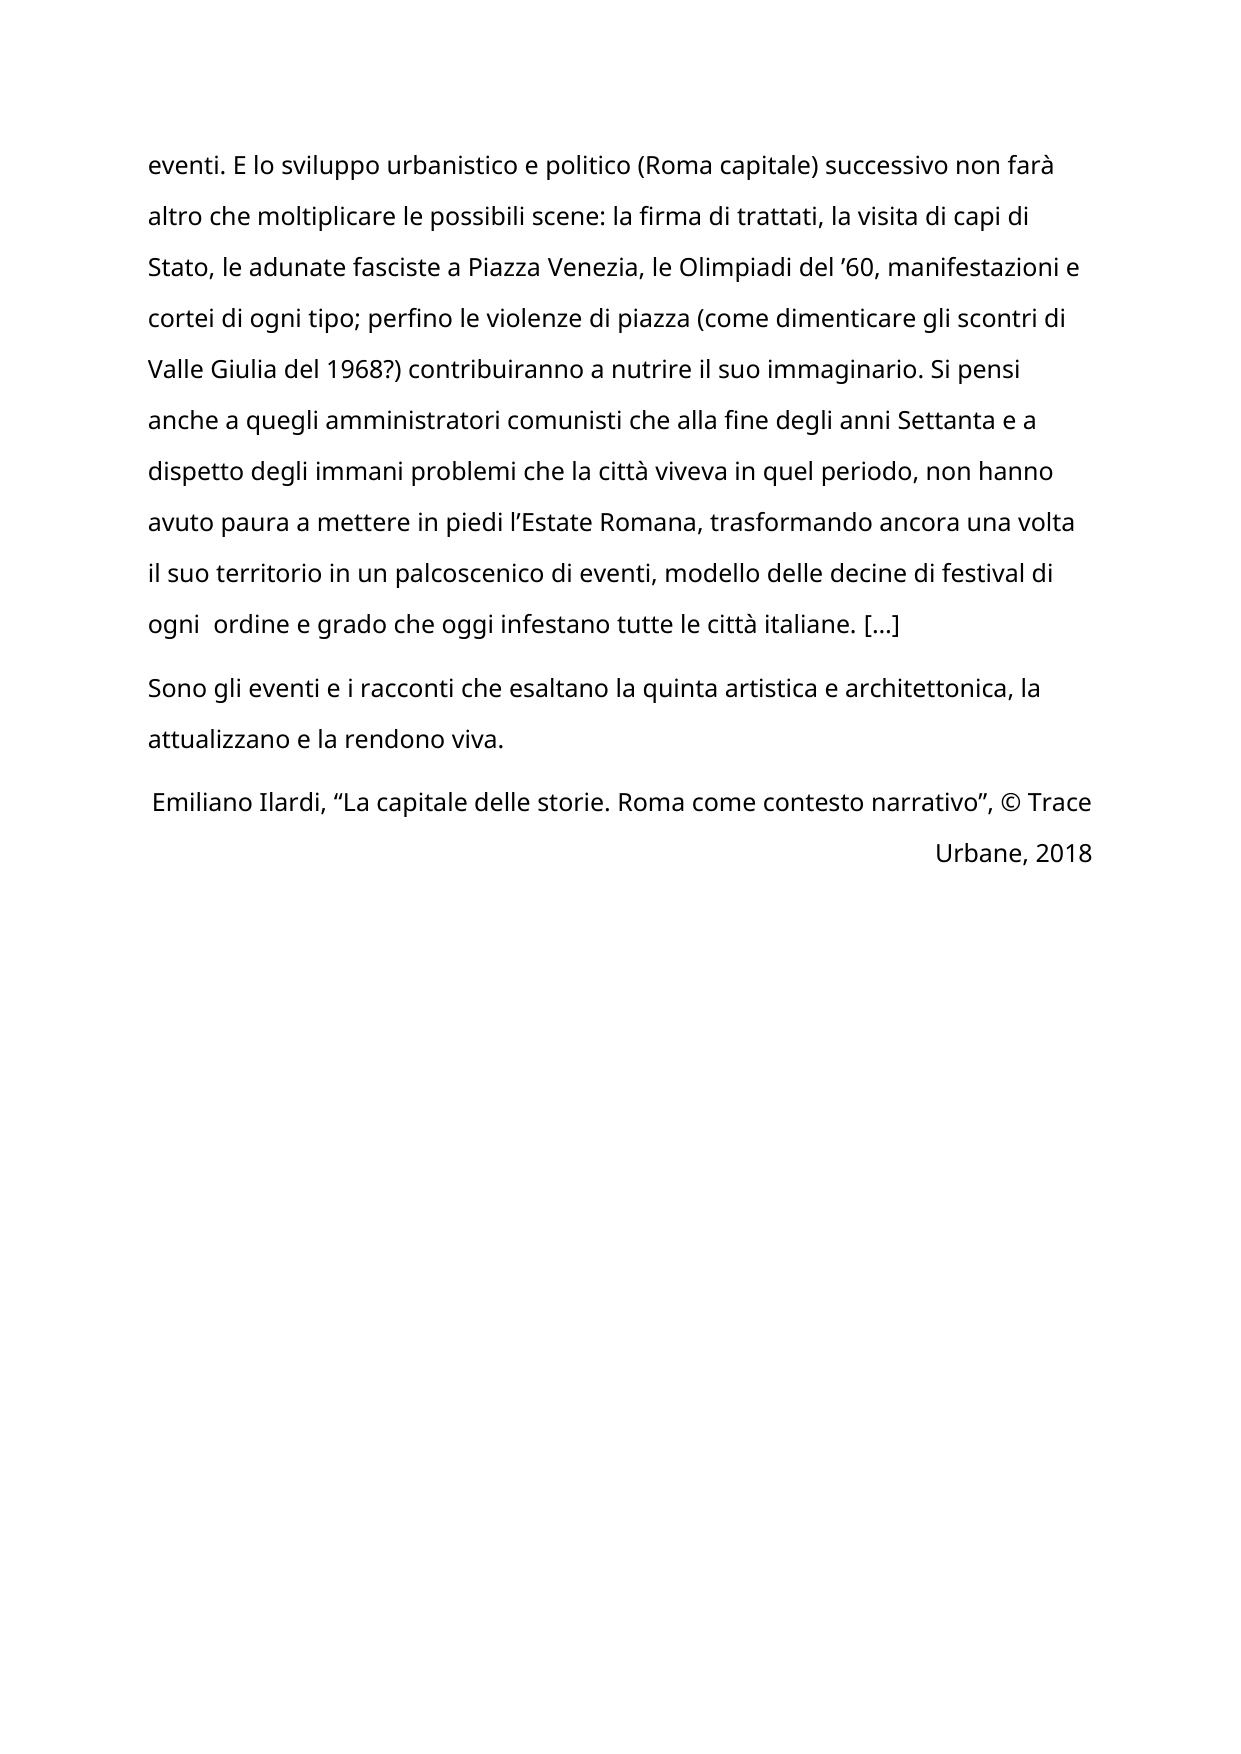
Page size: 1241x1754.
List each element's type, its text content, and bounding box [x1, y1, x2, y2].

list Sono gli eventi e i racconti che esaltano la quinta artistica e architettonica, la attualizzano e la rendono viva. [148, 671, 1093, 756]
list Emiliano Ilardi, “La capitale delle storie. Roma come contesto narrativo”, © Trace Urbane, 2018 [148, 785, 1093, 870]
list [148, 148, 1093, 641]
